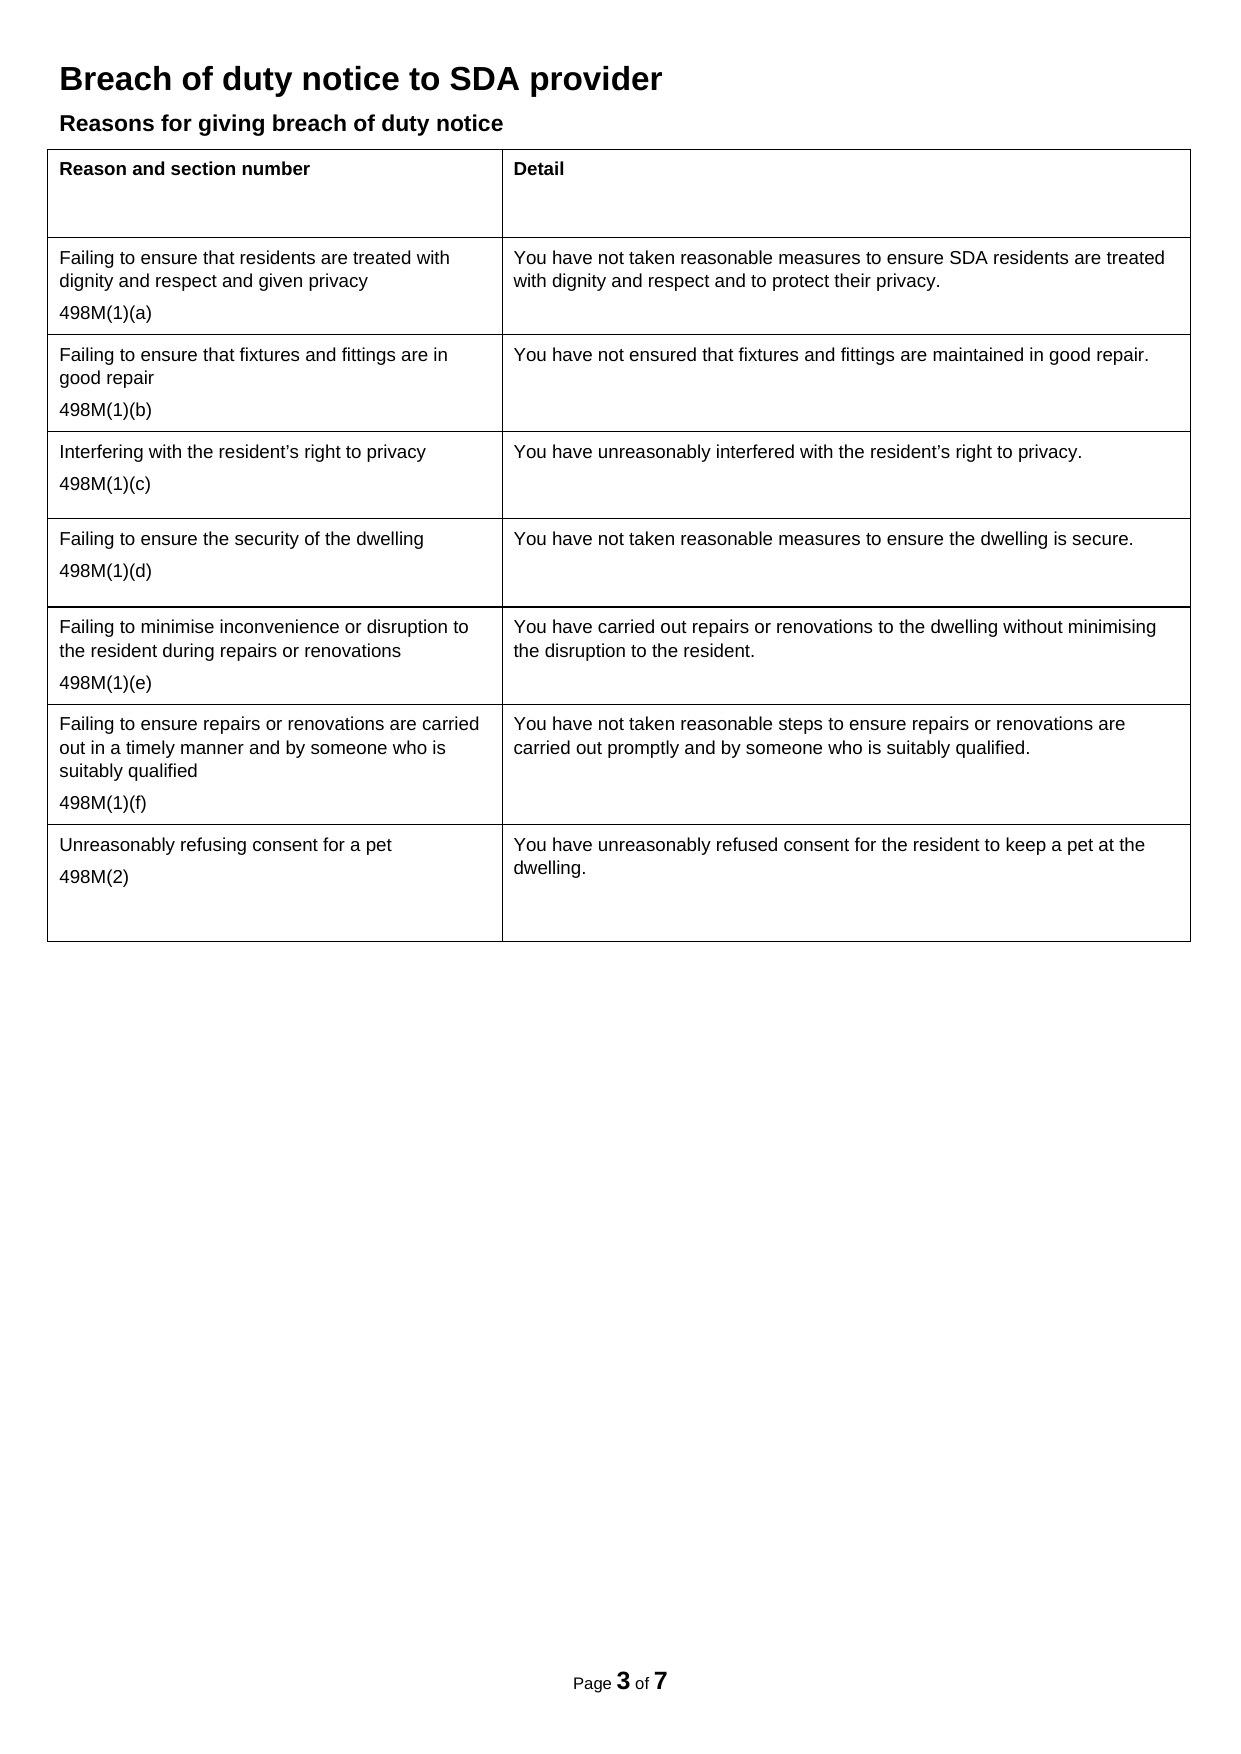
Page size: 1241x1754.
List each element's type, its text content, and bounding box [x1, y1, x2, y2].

table_cell Failing to ensure repairs or renovations are carried out in a timely manner and by someone who is suitably qualified 498M(1)(f) [48, 705, 502, 824]
table_cell You have unreasonably refused consent for the resident to keep a pet at the dwelling. [503, 825, 1190, 941]
table_cell You have carried out repairs or renovations to the dwelling without minimising the disruption to the resident. [503, 608, 1190, 703]
table_header Reason and section number [48, 150, 502, 237]
table_cell You have not taken reasonable measures to ensure the dwelling is secure. [503, 519, 1190, 606]
table_cell You have not taken reasonable measures to ensure SDA residents are treated with dignity and respect and to protect their privacy. [503, 238, 1190, 334]
table_cell You have unreasonably interfered with the resident’s right to privacy. [503, 432, 1190, 518]
table_cell You have not taken reasonable steps to ensure repairs or renovations are carried out promptly and by someone who is suitably qualified. [503, 705, 1190, 824]
table_cell You have not ensured that fixtures and fittings are maintained in good repair. [503, 335, 1190, 431]
table_cell Interfering with the resident’s right to privacy 498M(1)(c) [48, 432, 502, 518]
table_cell Failing to minimise inconvenience or disruption to the resident during repairs or renovations 498M(1)(e) [48, 608, 502, 703]
subtitle Reasons for giving breach of duty notice [59, 110, 1181, 136]
table_cell Failing to ensure that fixtures and fittings are in good repair 498M(1)(b) [48, 335, 502, 431]
table_cell Failing to ensure that residents are treated with dignity and respect and given privacy 498M(1)(a) [48, 238, 502, 334]
subtitle Breach of duty notice to SDA provider [59, 59, 1181, 97]
table_cell Unreasonably refusing consent for a pet 498M(2) [48, 825, 502, 941]
table_cell Failing to ensure the security of the dwelling 498M(1)(d) [48, 519, 502, 606]
table_header Detail [503, 150, 1190, 237]
